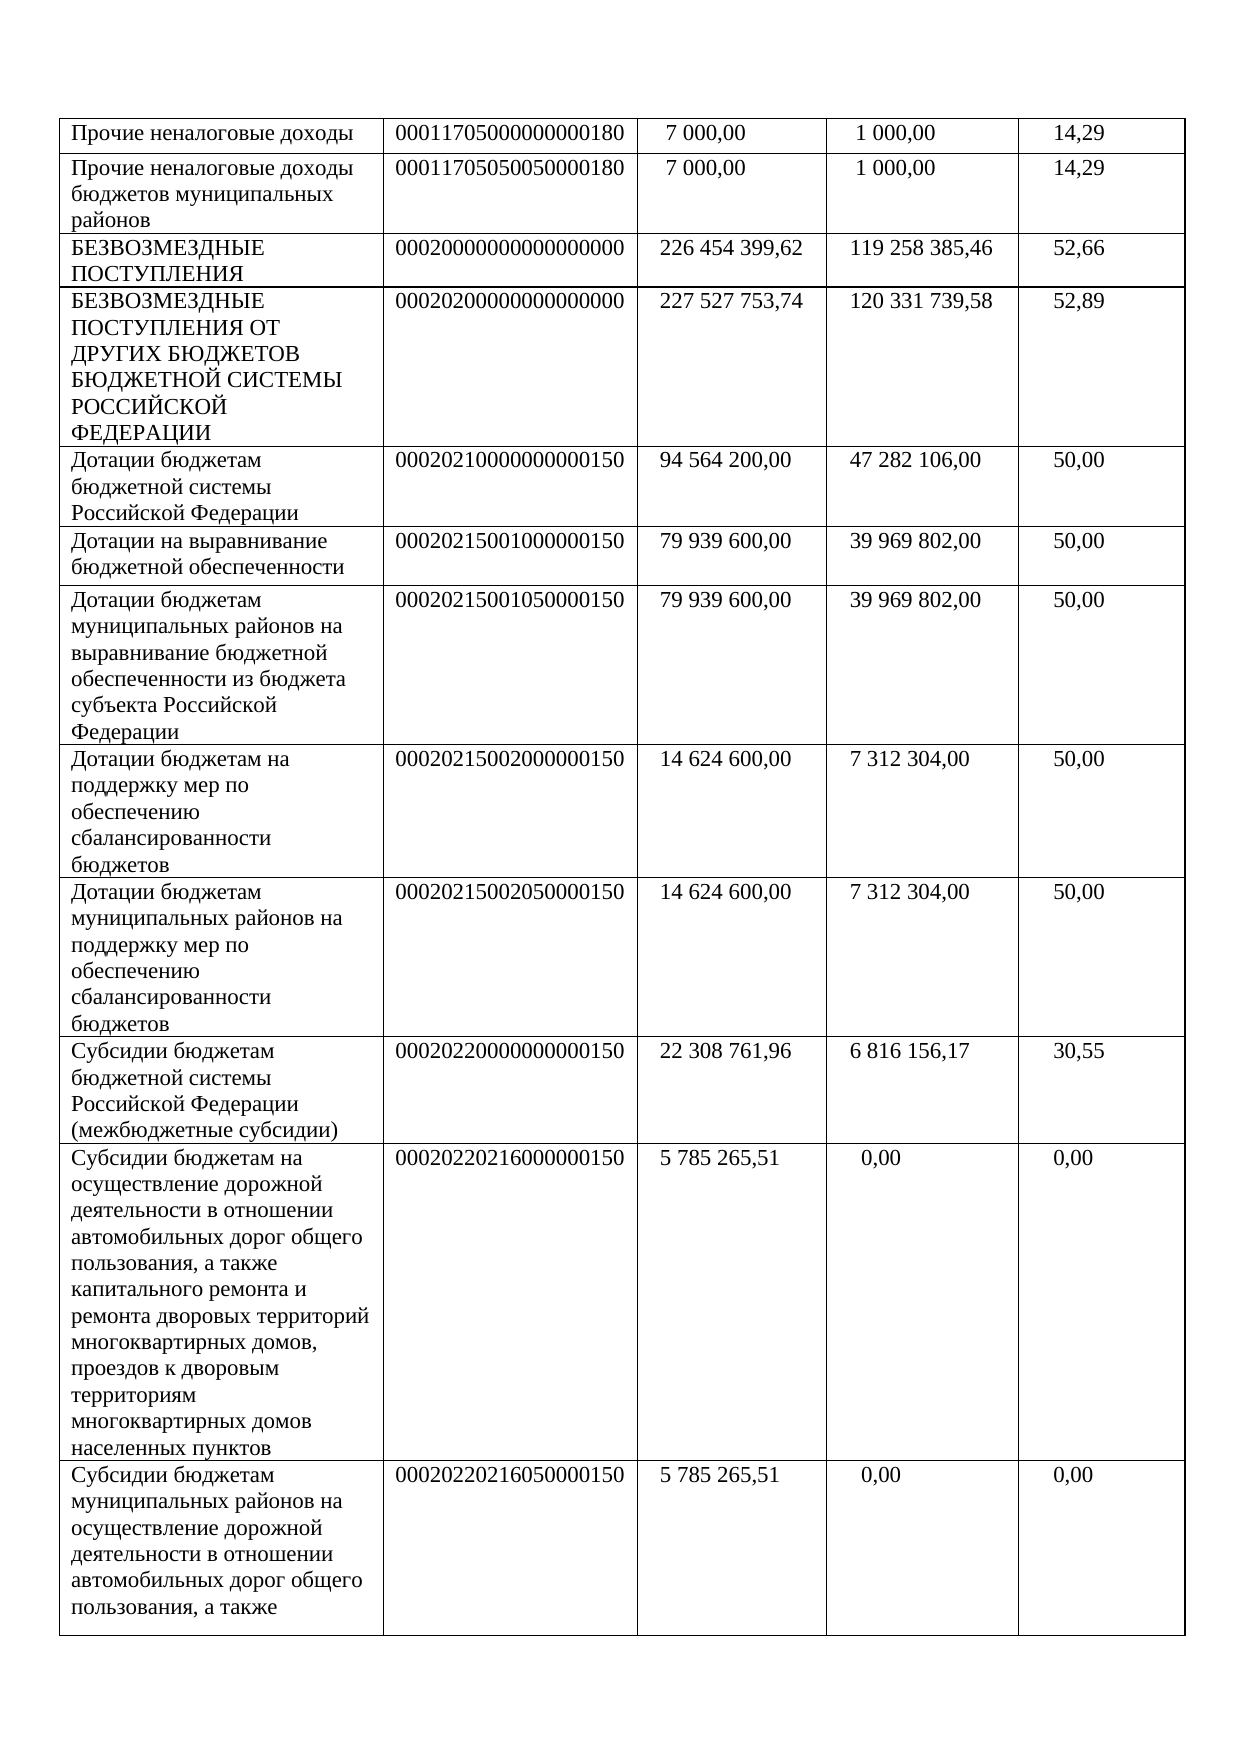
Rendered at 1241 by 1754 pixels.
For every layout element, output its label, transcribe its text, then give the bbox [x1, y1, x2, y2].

table_cell 00011705050050000180 [384, 154, 637, 233]
table_cell 50,00 [1019, 878, 1184, 1036]
table_cell 14 624 600,00 [638, 878, 826, 1036]
table_cell 7 000,00 [638, 154, 826, 233]
table_cell 14,29 [1019, 119, 1184, 152]
table_cell Прочие неналоговые доходы бюджетов муниципальных районов [60, 154, 383, 233]
table_cell 79 939 600,00 [638, 527, 826, 585]
table_cell 52,66 [1019, 234, 1184, 286]
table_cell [60, 1461, 383, 1635]
table_cell 0,00 [1019, 1144, 1184, 1460]
table_cell 0,00 [827, 1144, 1018, 1460]
table_cell 1 000,00 [827, 119, 1018, 152]
table_cell 119 258 385,46 [827, 234, 1018, 286]
table_cell Дотации бюджетам муниципальных районов на выравнивание бюджетной обеспеченности из бюджета субъекта Российской Федерации [60, 586, 383, 744]
table_cell 79 939 600,00 [638, 586, 826, 744]
table_cell 7 312 304,00 [827, 878, 1018, 1036]
table_cell 00020215002000000150 [384, 745, 637, 877]
table_cell БЕЗВОЗМЕЗДНЫЕ ПОСТУПЛЕНИЯ ОТ ДРУГИХ БЮДЖЕТОВ БЮДЖЕТНОЙ СИСТЕМЫ РОССИЙСКОЙ ФЕДЕРАЦИИ [60, 288, 383, 446]
table_cell 50,00 [1019, 586, 1184, 744]
table_cell 6 816 156,17 [827, 1037, 1018, 1143]
table_cell 7 312 304,00 [827, 745, 1018, 877]
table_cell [384, 1461, 637, 1635]
table_cell 22 308 761,96 [638, 1037, 826, 1143]
table_cell 50,00 [1019, 745, 1184, 877]
table_cell 00020220000000000150 [384, 1037, 637, 1143]
table_cell Дотации бюджетам муниципальных районов на поддержку мер по обеспечению сбалансированности бюджетов [60, 878, 383, 1036]
table_cell Дотации бюджетам на поддержку мер по обеспечению сбалансированности бюджетов [60, 745, 383, 877]
table_cell Субсидии бюджетам на осуществление дорожной деятельности в отношении автомобильных дорог общего пользования, а также капитального ремонта и ремонта дворовых территорий многоквартирных домов, проездов к дворовым территориям многоквартирных домов населенных пунктов [60, 1144, 383, 1460]
table_cell 227 527 753,74 [638, 288, 826, 446]
table_cell 47 282 106,00 [827, 447, 1018, 526]
table_cell Дотации бюджетам бюджетной системы Российской Федерации [60, 447, 383, 526]
table_cell Субсидии бюджетам бюджетной системы Российской Федерации (межбюджетные субсидии) [60, 1037, 383, 1143]
table_cell 0,00 [1019, 1461, 1184, 1635]
table_cell 0,00 [827, 1461, 1018, 1635]
table_cell 226 454 399,62 [638, 234, 826, 286]
table_cell 39 969 802,00 [827, 527, 1018, 585]
table_cell 30,55 [1019, 1037, 1184, 1143]
table_cell 120 331 739,58 [827, 288, 1018, 446]
table_cell 52,89 [1019, 288, 1184, 446]
table_cell 00011705000000000180 [384, 119, 637, 152]
table_cell Дотации на выравнивание бюджетной обеспеченности [60, 527, 383, 585]
table_cell 00020215001000000150 [384, 527, 637, 585]
table_cell 5 785 265,51 [638, 1461, 826, 1635]
table_cell 50,00 [1019, 527, 1184, 585]
table_cell 50,00 [1019, 447, 1184, 526]
table_cell 14 624 600,00 [638, 745, 826, 877]
table_cell 00020220216000000150 [384, 1144, 637, 1460]
table_cell Прочие неналоговые доходы [60, 119, 383, 152]
table_cell 39 969 802,00 [827, 586, 1018, 744]
table_cell 00020200000000000000 [384, 288, 637, 446]
table_cell 94 564 200,00 [638, 447, 826, 526]
table_cell 00020215001050000150 [384, 586, 637, 744]
table_cell 14,29 [1019, 154, 1184, 233]
table_cell 7 000,00 [638, 119, 826, 152]
table_cell 00020000000000000000 [384, 234, 637, 286]
table_cell 5 785 265,51 [638, 1144, 826, 1460]
table_cell 1 000,00 [827, 154, 1018, 233]
table_cell 00020215002050000150 [384, 878, 637, 1036]
table_cell БЕЗВОЗМЕЗДНЫЕ ПОСТУПЛЕНИЯ [60, 234, 383, 286]
table_cell 00020210000000000150 [384, 447, 637, 526]
